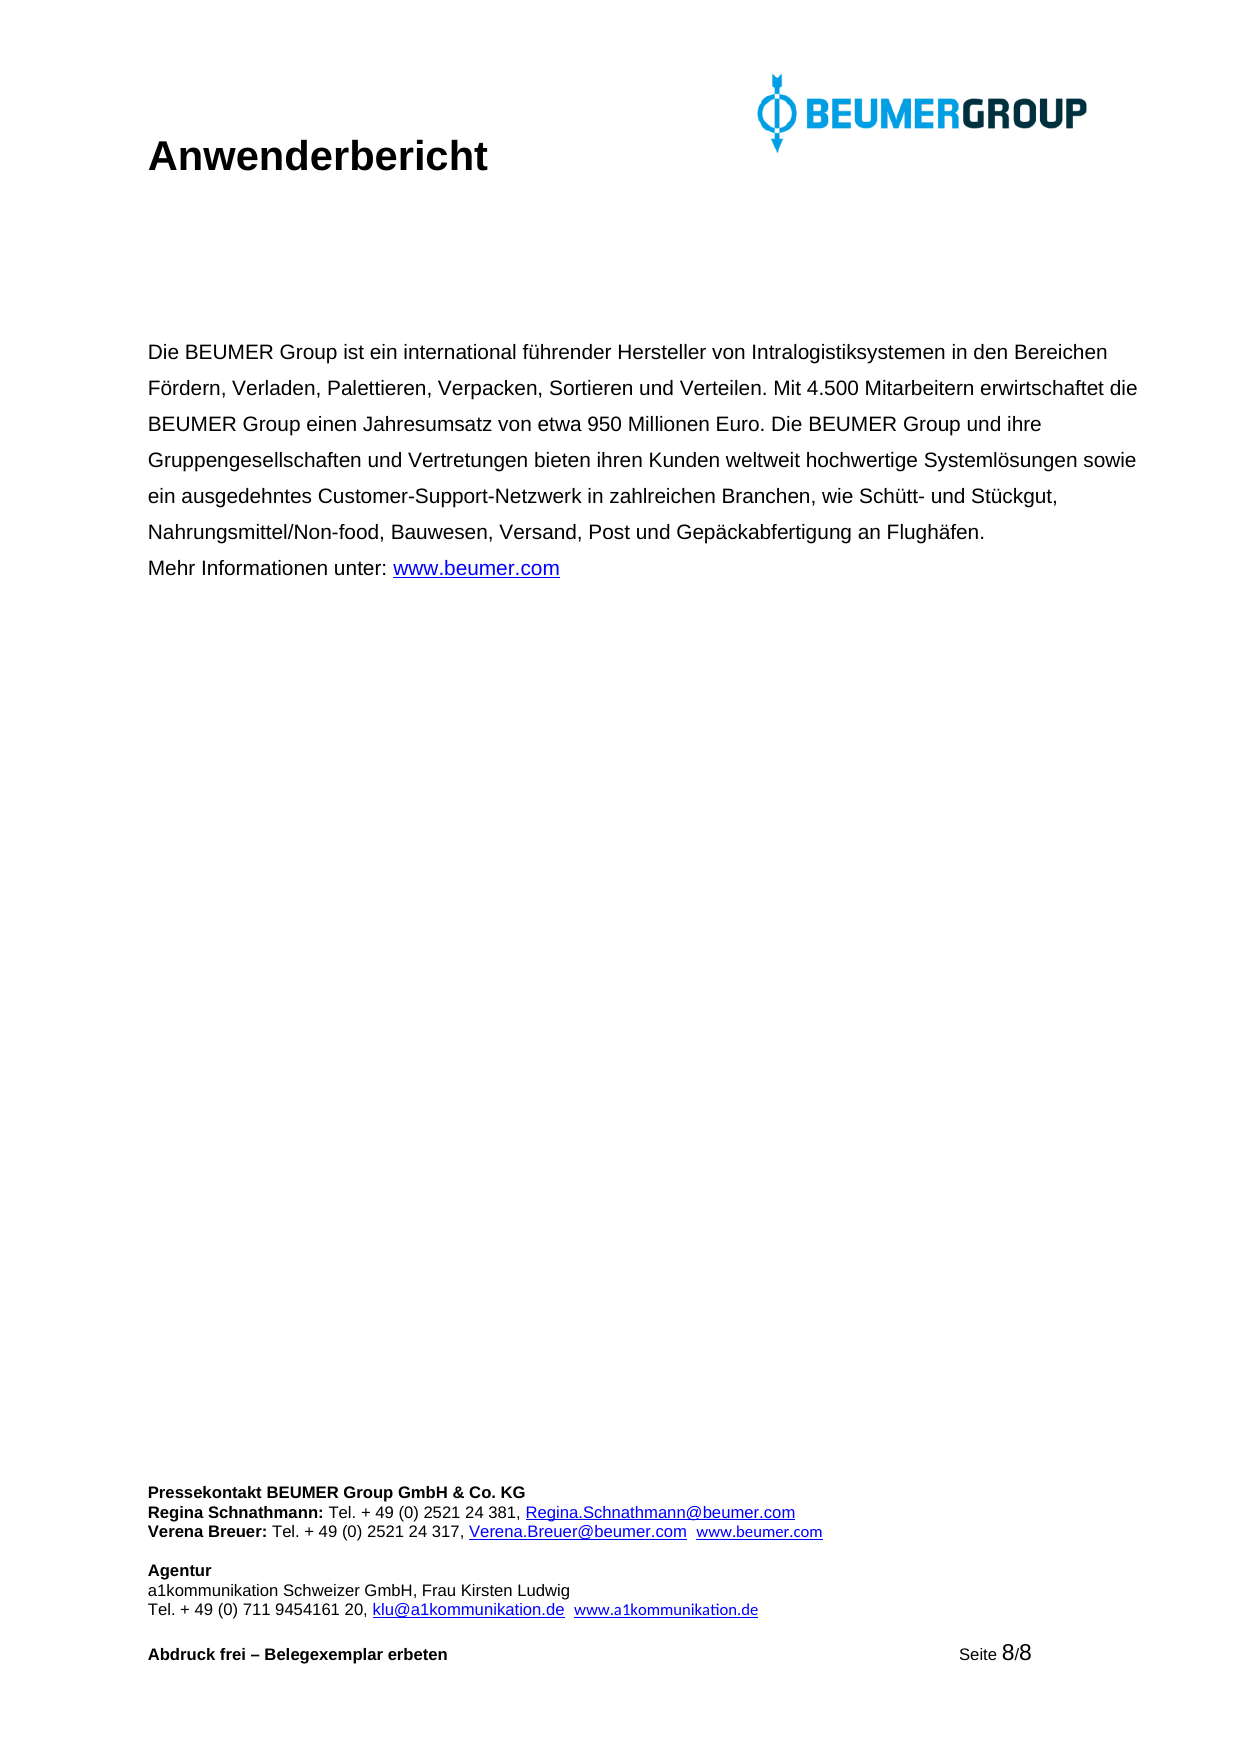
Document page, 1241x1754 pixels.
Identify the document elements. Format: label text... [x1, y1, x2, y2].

text Mehr Informationen unter: www.beumer.com [148, 556, 1166, 580]
picture [728, 69, 1115, 157]
text Die BEUMER Group ist ein international führender Hersteller von Intralogistiksystemen in den Bereichen Fördern, Verladen, Palettieren, Verpacken, Sortieren und Verteilen. Mit 4.500 Mitarbeitern erwirtschaftet die BEUMER Group einen Jahresumsatz von etwa 950 Millionen Euro. Die BEUMER Group und ihre Gruppengesellschaften und Vertretungen bieten ihren Kunden weltweit hochwertige Systemlösungen sowie ein ausgedehntes Customer-Support-Netzwerk in zahlreichen Branchen, wie Schütt- und Stückgut, Nahrungsmittel/Non-food, Bauwesen, Versand, Post und Gepäckabfertigung an Flughäfen. [148, 340, 1166, 544]
